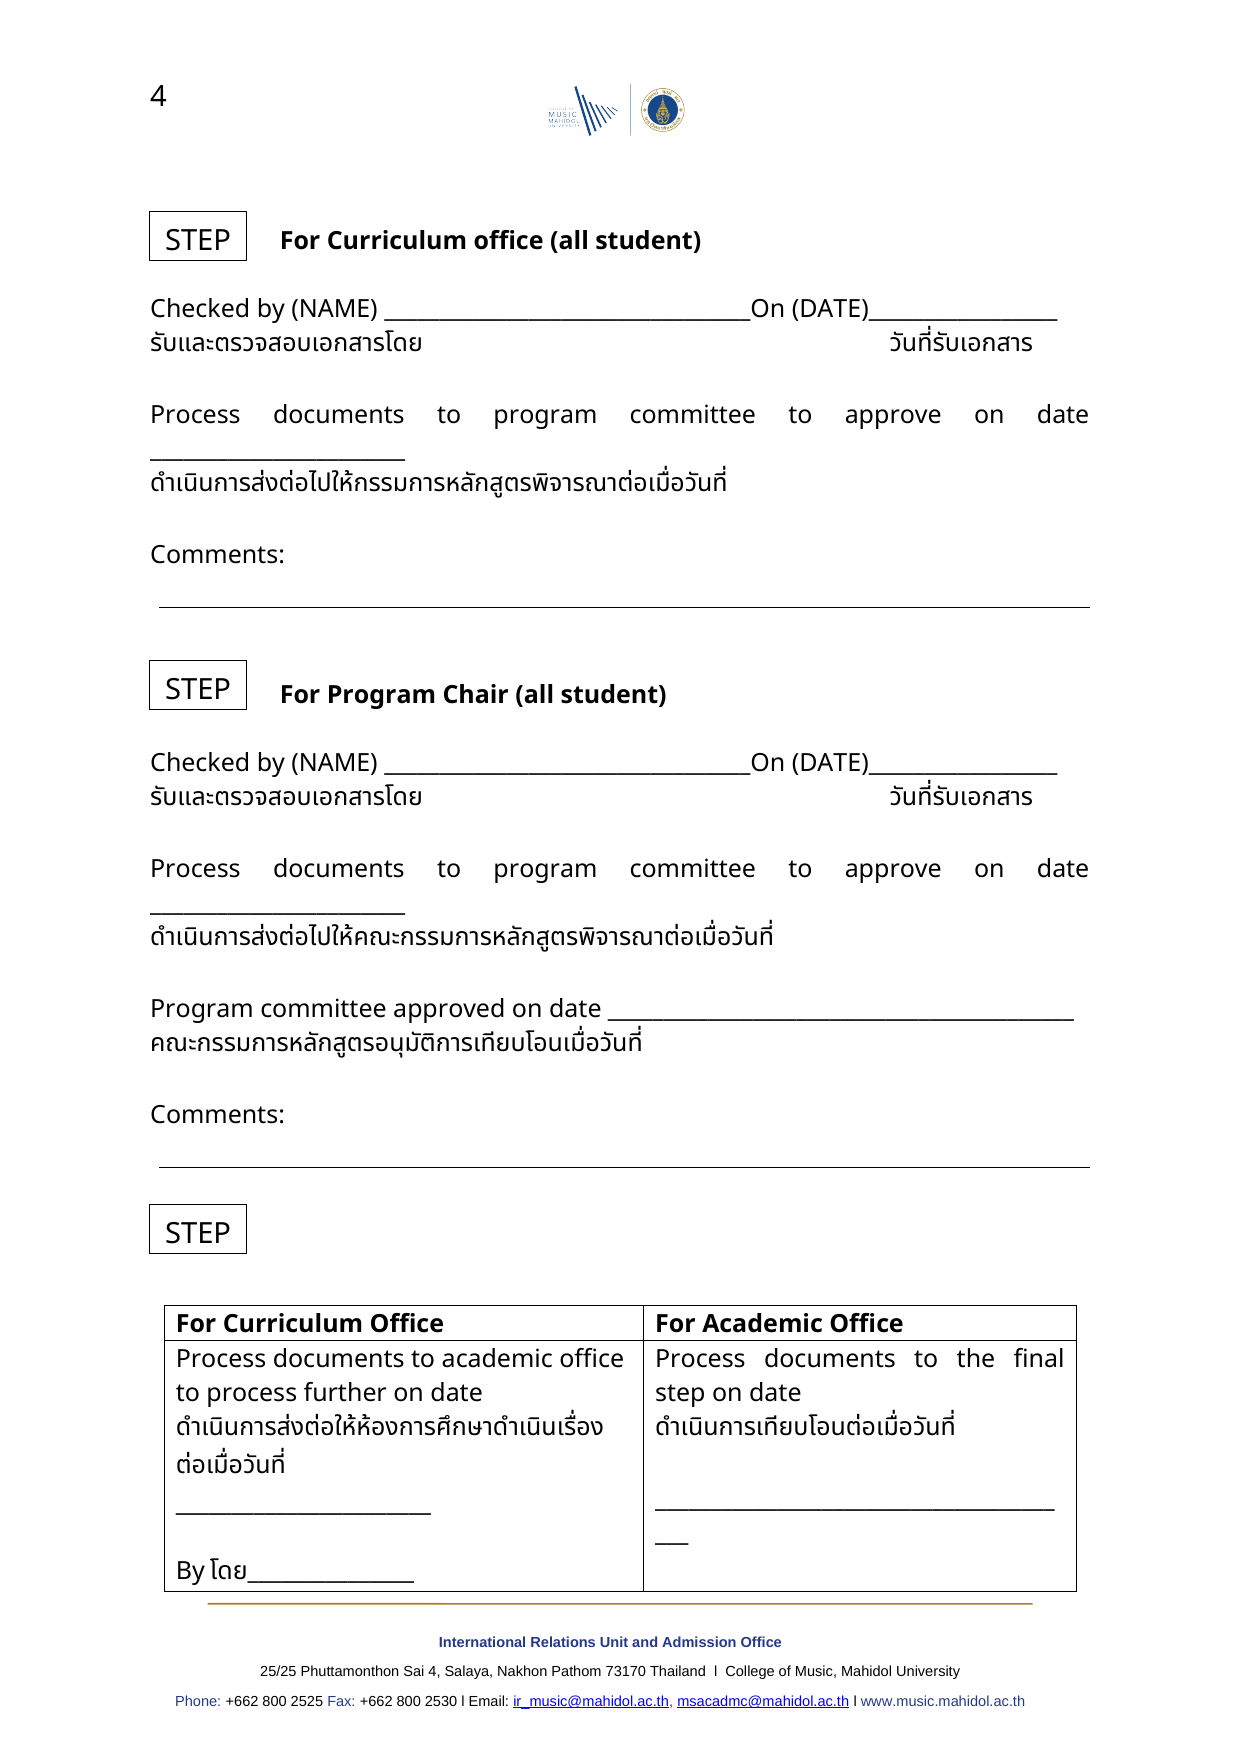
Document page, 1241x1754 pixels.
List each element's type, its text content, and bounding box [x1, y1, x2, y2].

text Checked by (NAME) _________________________________On (DATE)_________________ [150, 291, 1090, 325]
text รับและตรวจสอบเอกสารโดย วันที่รับเอกสาร [150, 779, 1090, 816]
text Process documents to program committee to approve on date _______________________ [150, 397, 1090, 465]
table_header For Academic Office [644, 1306, 1076, 1339]
text คณะกรรมการหลักสูตรอนุมัติการเทียบโอนเมื่อวันที่ [150, 1024, 1090, 1062]
text Checked by (NAME) _________________________________On (DATE)_________________ [150, 744, 1090, 779]
text Process documents to program committee to approve on date _______________________ [150, 851, 1090, 919]
text For Program Chair (all student) [150, 676, 1090, 711]
text ดำเนินการส่งต่อไปให้คณะกรรมการหลักสูตรพิจารณาต่อเมื่อวันที่ [150, 919, 1090, 956]
text Comments: [150, 537, 1090, 571]
text Comments: [150, 1096, 1090, 1131]
text Program committee approved on date __________________________________________ [150, 991, 1090, 1024]
text ดำเนินการส่งต่อไปให้กรรมการหลักสูตรพิจารณาต่อเมื่อวันที่ [150, 465, 1090, 502]
text For Curriculum office (all student) [247, 222, 1090, 257]
table_header For Curriculum Office [165, 1306, 643, 1339]
text รับและตรวจสอบเอกสารโดย วันที่รับเอกสาร [150, 325, 1090, 362]
picture [517, 64, 723, 155]
